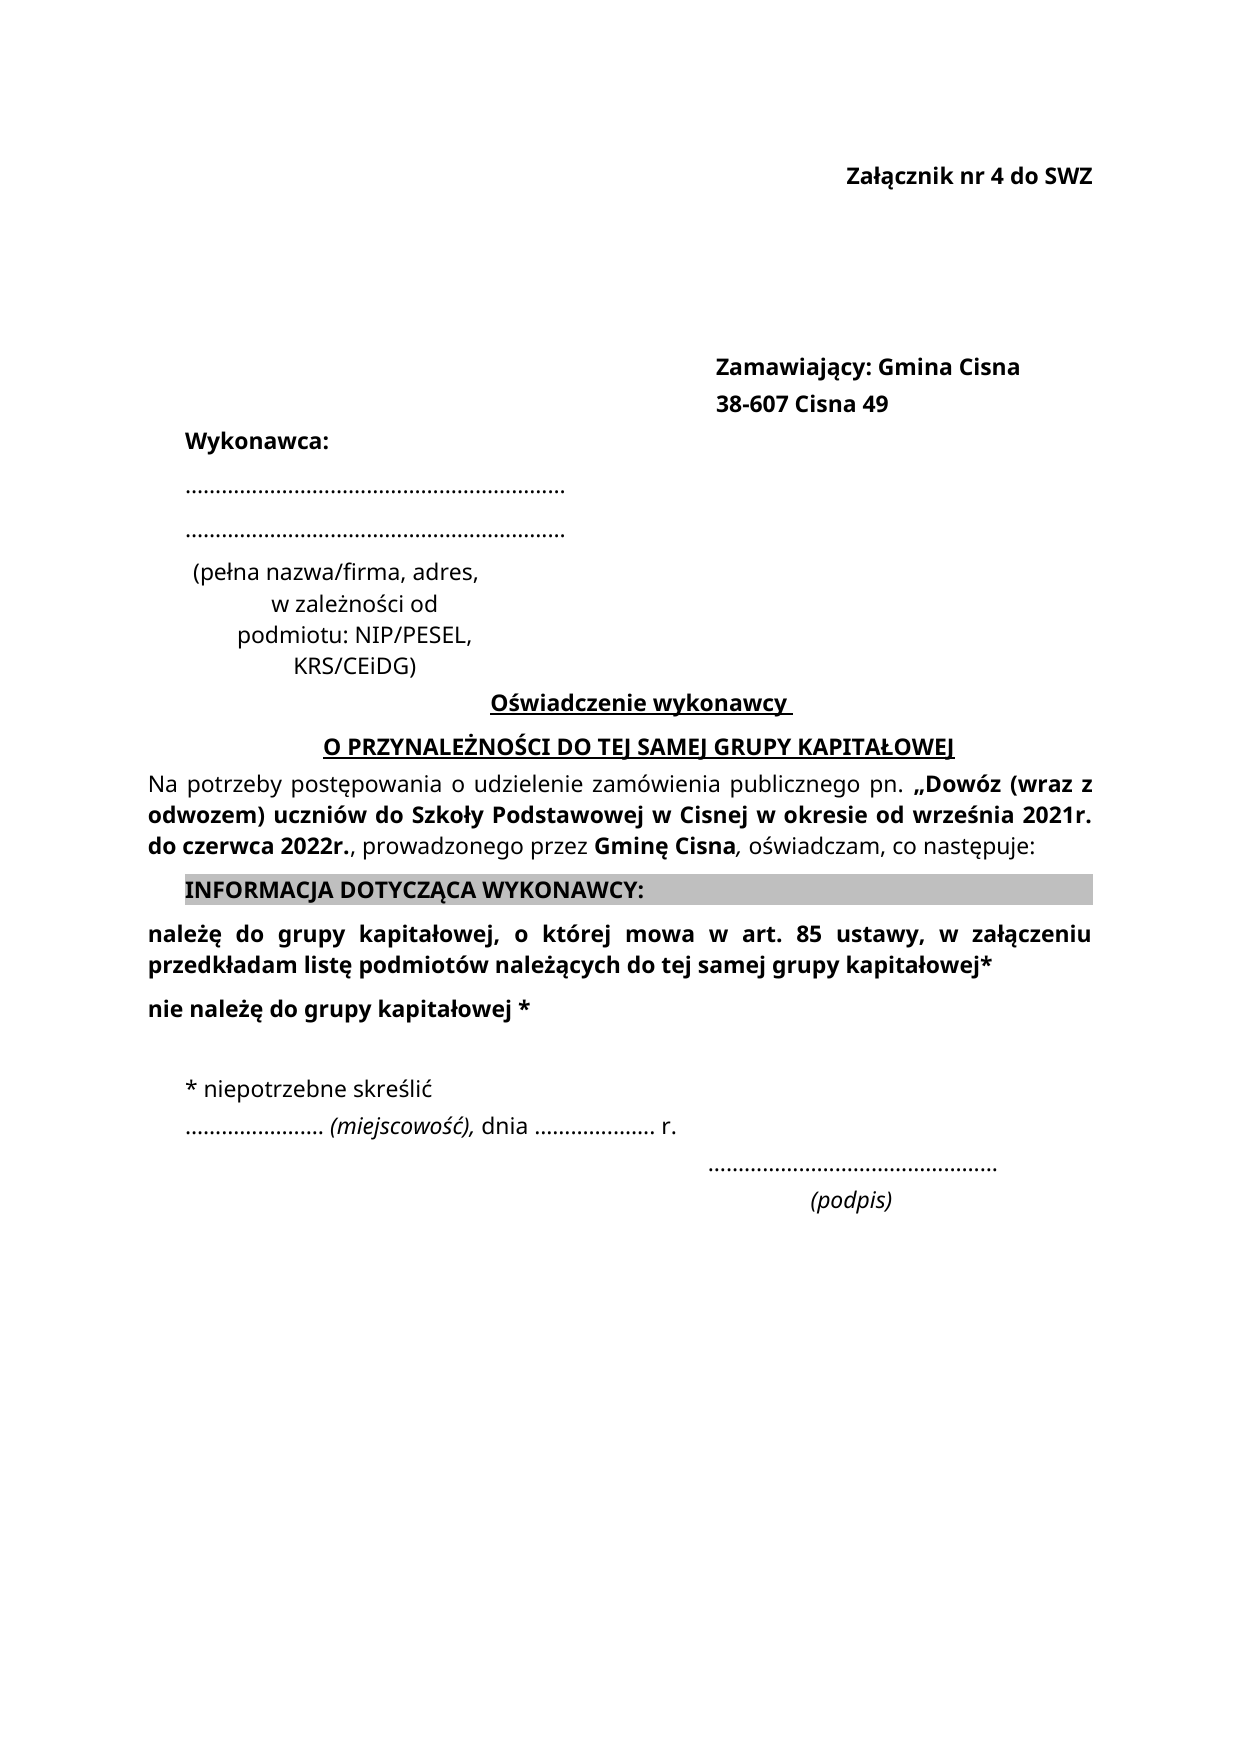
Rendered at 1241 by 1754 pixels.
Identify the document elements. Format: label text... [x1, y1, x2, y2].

text Oświadczenie wykonawcy [185, 687, 1093, 718]
text Na potrzeby postępowania o udzielenie zamówienia publicznego pn. „Dowóz (wraz z odwozem) uczniów do Szkoły Podstawowej w Cisnej w okresie od września 2021r. do czerwca 2022r., prowadzonego przez Gminę Cisna, oświadczam, co następuje: [148, 768, 1093, 861]
list nie należę do grupy kapitałowej * [148, 993, 1093, 1024]
text 38-607 Cisna 49 [716, 388, 1093, 419]
text INFORMACJA DOTYCZĄCA WYKONAWCY: [185, 874, 1093, 905]
text O PRZYNALEŻNOŚCI DO TEJ SAMEJ GRUPY KAPITAŁOWEJ [185, 731, 1093, 762]
text ……………………………………………………… [185, 513, 1093, 544]
text ………………………………………… [612, 1147, 1093, 1178]
text Zamawiający: Gmina Cisna [716, 351, 1093, 383]
text ……………………………………………………… [185, 469, 1093, 500]
text (podpis) [612, 1184, 1093, 1215]
text Wykonawca: [185, 425, 1093, 456]
list należę do grupy kapitałowej, o której mowa w art. 85 ustawy, w załączeniu przedkładam listę podmiotów należących do tej samej grupy kapitałowej* [148, 918, 1093, 980]
text Załącznik nr 4 do SWZ [185, 160, 1093, 191]
text * niepotrzebne skreślić [185, 1073, 1093, 1104]
text (pełna nazwa/firma, adres, w zależności od podmiotu: NIP/PESEL, KRS/CEiDG) [185, 556, 487, 681]
text …………….……. (miejscowość), dnia ………….……. r. [185, 1110, 1093, 1141]
